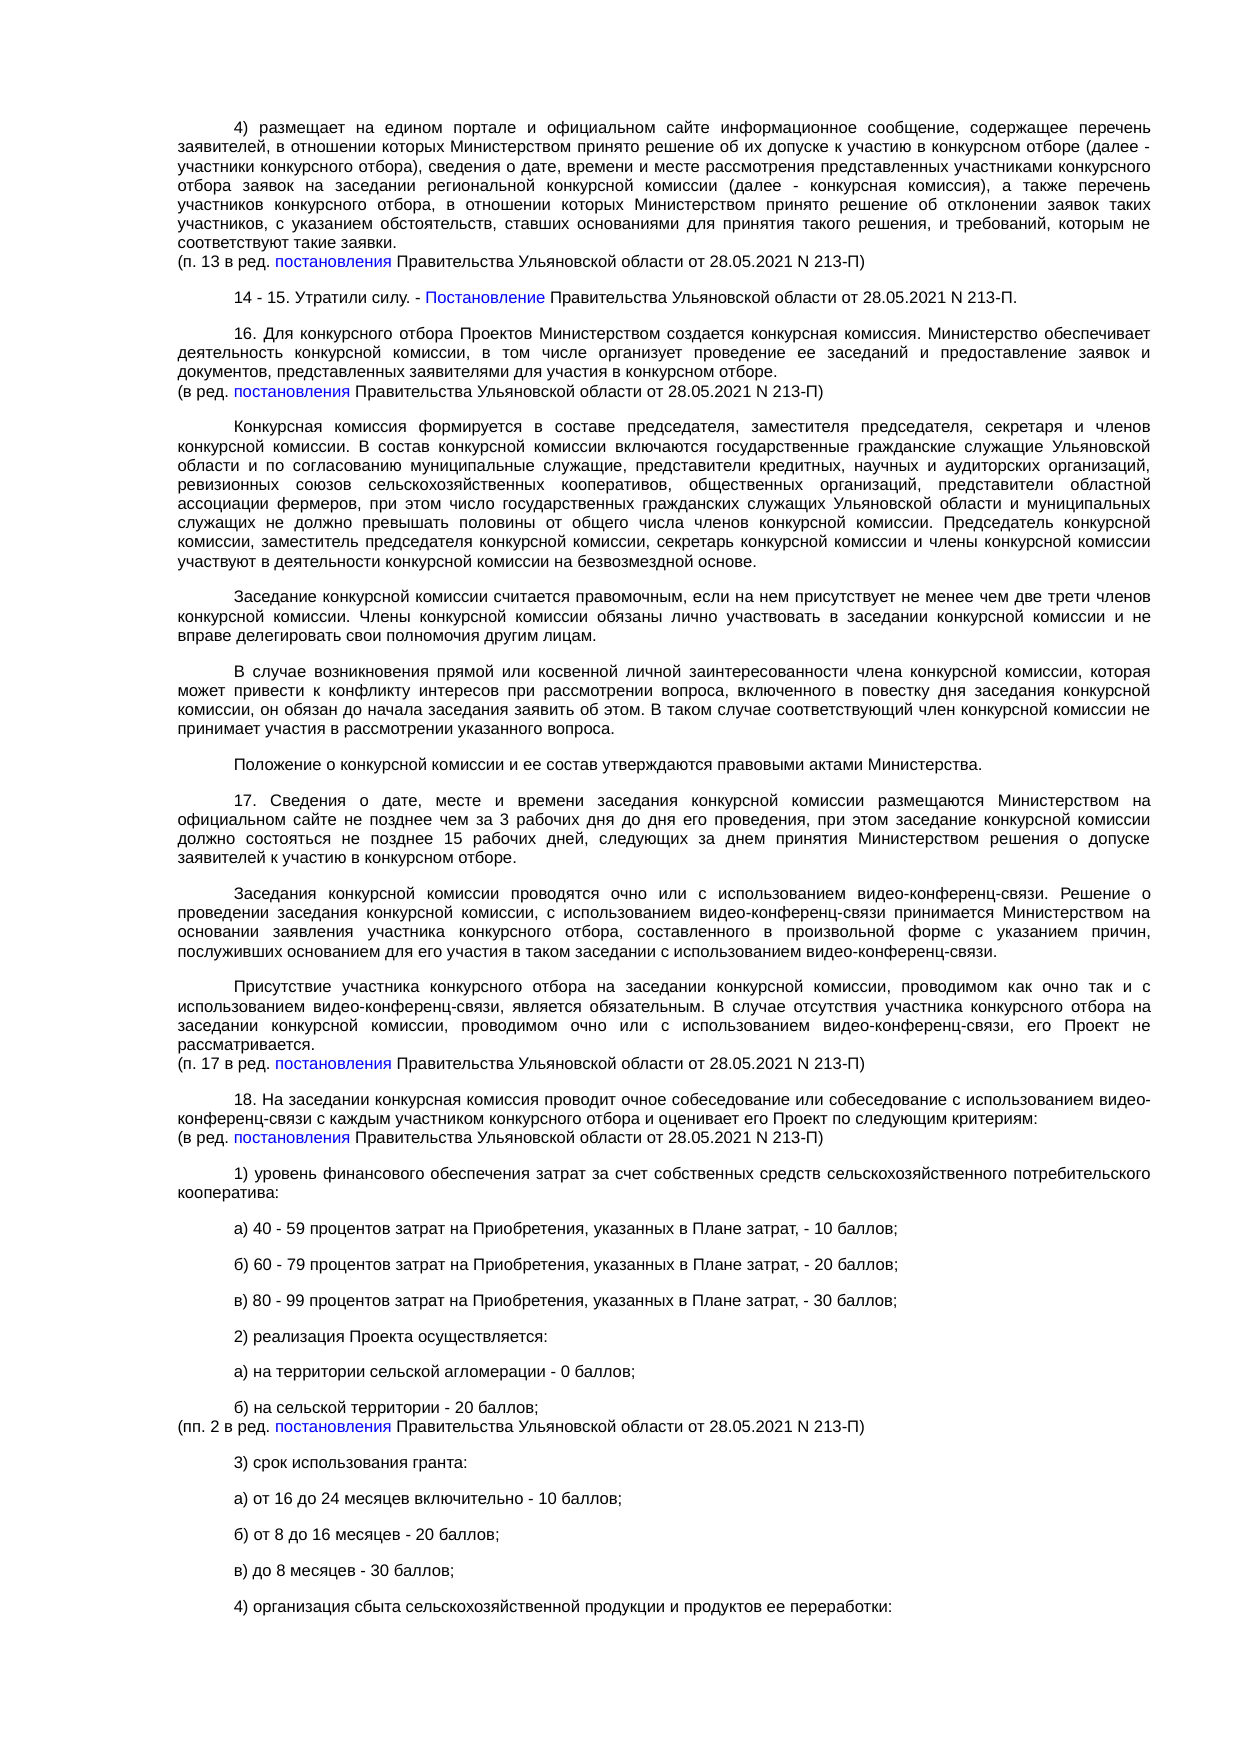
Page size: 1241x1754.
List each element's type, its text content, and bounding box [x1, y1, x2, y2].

text (п. 13 в ред. постановления Правительства Ульяновской области от 28.05.2021 N 213-П) [177, 252, 1152, 271]
text Конкурсная комиссия формируется в составе председателя, заместителя председателя, секретаря и членов конкурсной комиссии. В состав конкурсной комиссии включаются государственные гражданские служащие Ульяновской области и по согласованию муниципальные служащие, представители кредитных, научных и аудиторских организаций, ревизионных союзов сельскохозяйственных кооперативов, общественных организаций, представители областной ассоциации фермеров, при этом число государственных гражданских служащих Ульяновской области и муниципальных служащих не должно превышать половины от общего числа членов конкурсной комиссии. Председатель конкурсной комиссии, заместитель председателя конкурсной комиссии, секретарь конкурсной комиссии и члены конкурсной комиссии участвуют в деятельности конкурсной комиссии на безвозмездной основе. [177, 417, 1152, 571]
text 18. На заседании конкурсная комиссия проводит очное собеседование или собеседование с использованием видео-конференц-связи с каждым участником конкурсного отбора и оценивает его Проект по следующим критериям: [177, 1090, 1152, 1128]
text 3) срок использования гранта: [177, 1453, 1152, 1472]
text 2) реализация Проекта осуществляется: [177, 1326, 1152, 1346]
text 1) уровень финансового обеспечения затрат за счет собственных средств сельскохозяйственного потребительского кооператива: [177, 1164, 1152, 1202]
text (п. 17 в ред. постановления Правительства Ульяновской области от 28.05.2021 N 213-П) [177, 1054, 1152, 1073]
text в) до 8 месяцев - 30 баллов; [177, 1561, 1152, 1580]
text а) на территории сельской агломерации - 0 баллов; [177, 1362, 1152, 1381]
text б) от 8 до 16 месяцев - 20 баллов; [177, 1525, 1152, 1544]
text (в ред. постановления Правительства Ульяновской области от 28.05.2021 N 213-П) [177, 1128, 1152, 1147]
text Заседание конкурсной комиссии считается правомочным, если на нем присутствует не менее чем две трети членов конкурсной комиссии. Члены конкурсной комиссии обязаны лично участвовать в заседании конкурсной комиссии и не вправе делегировать свои полномочия другим лицам. [177, 587, 1152, 645]
text Заседания конкурсной комиссии проводятся очно или с использованием видео-конференц-связи. Решение о проведении заседания конкурсной комиссии, с использованием видео-конференц-связи принимается Министерством на основании заявления участника конкурсного отбора, составленного в произвольной форме с указанием причин, послуживших основанием для его участия в таком заседании с использованием видео-конференц-связи. [177, 884, 1152, 961]
text (в ред. постановления Правительства Ульяновской области от 28.05.2021 N 213-П) [177, 381, 1152, 401]
text Присутствие участника конкурсного отбора на заседании конкурсной комиссии, проводимом как очно так и с использованием видео-конференц-связи, является обязательным. В случае отсутствия участника конкурсного отбора на заседании конкурсной комиссии, проводимом очно или с использованием видео-конференц-связи, его Проект не рассматривается. [177, 977, 1152, 1054]
text б) 60 - 79 процентов затрат на Приобретения, указанных в Плане затрат, - 20 баллов; [177, 1255, 1152, 1274]
text 14 - 15. Утратили силу. - Постановление Правительства Ульяновской области от 28.05.2021 N 213-П. [177, 288, 1152, 307]
text 4) размещает на едином портале и официальном сайте информационное сообщение, содержащее перечень заявителей, в отношении которых Министерством принято решение об их допуске к участию в конкурсном отборе (далее - участники конкурсного отбора), сведения о дате, времени и месте рассмотрения представленных участниками конкурсного отбора заявок на заседании региональной конкурсной комиссии (далее - конкурсная комиссия), а также перечень участников конкурсного отбора, в отношении которых Министерством принято решение об отклонении заявок таких участников, с указанием обстоятельств, ставших основаниями для принятия такого решения, и требований, которым не соответствуют такие заявки. [177, 118, 1152, 252]
text Положение о конкурсной комиссии и ее состав утверждаются правовыми актами Министерства. [177, 755, 1152, 774]
text 16. Для конкурсного отбора Проектов Министерством создается конкурсная комиссия. Министерство обеспечивает деятельность конкурсной комиссии, в том числе организует проведение ее заседаний и предоставление заявок и документов, представленных заявителями для участия в конкурсном отборе. [177, 324, 1152, 381]
text 4) организация сбыта сельскохозяйственной продукции и продуктов ее переработки: [177, 1596, 1152, 1616]
text (пп. 2 в ред. постановления Правительства Ульяновской области от 28.05.2021 N 213-П) [177, 1417, 1152, 1436]
text а) от 16 до 24 месяцев включительно - 10 баллов; [177, 1489, 1152, 1508]
text а) 40 - 59 процентов затрат на Приобретения, указанных в Плане затрат, - 10 баллов; [177, 1219, 1152, 1238]
text в) 80 - 99 процентов затрат на Приобретения, указанных в Плане затрат, - 30 баллов; [177, 1291, 1152, 1310]
text б) на сельской территории - 20 баллов; [177, 1398, 1152, 1417]
text В случае возникновения прямой или косвенной личной заинтересованности члена конкурсной комиссии, которая может привести к конфликту интересов при рассмотрении вопроса, включенного в повестку дня заседания конкурсной комиссии, он обязан до начала заседания заявить об этом. В таком случае соответствующий член конкурсной комиссии не принимает участия в рассмотрении указанного вопроса. [177, 661, 1152, 738]
text 17. Сведения о дате, месте и времени заседания конкурсной комиссии размещаются Министерством на официальном сайте не позднее чем за 3 рабочих дня до дня его проведения, при этом заседание конкурсной комиссии должно состояться не позднее 15 рабочих дней, следующих за днем принятия Министерством решения о допуске заявителей к участию в конкурсном отборе. [177, 791, 1152, 867]
